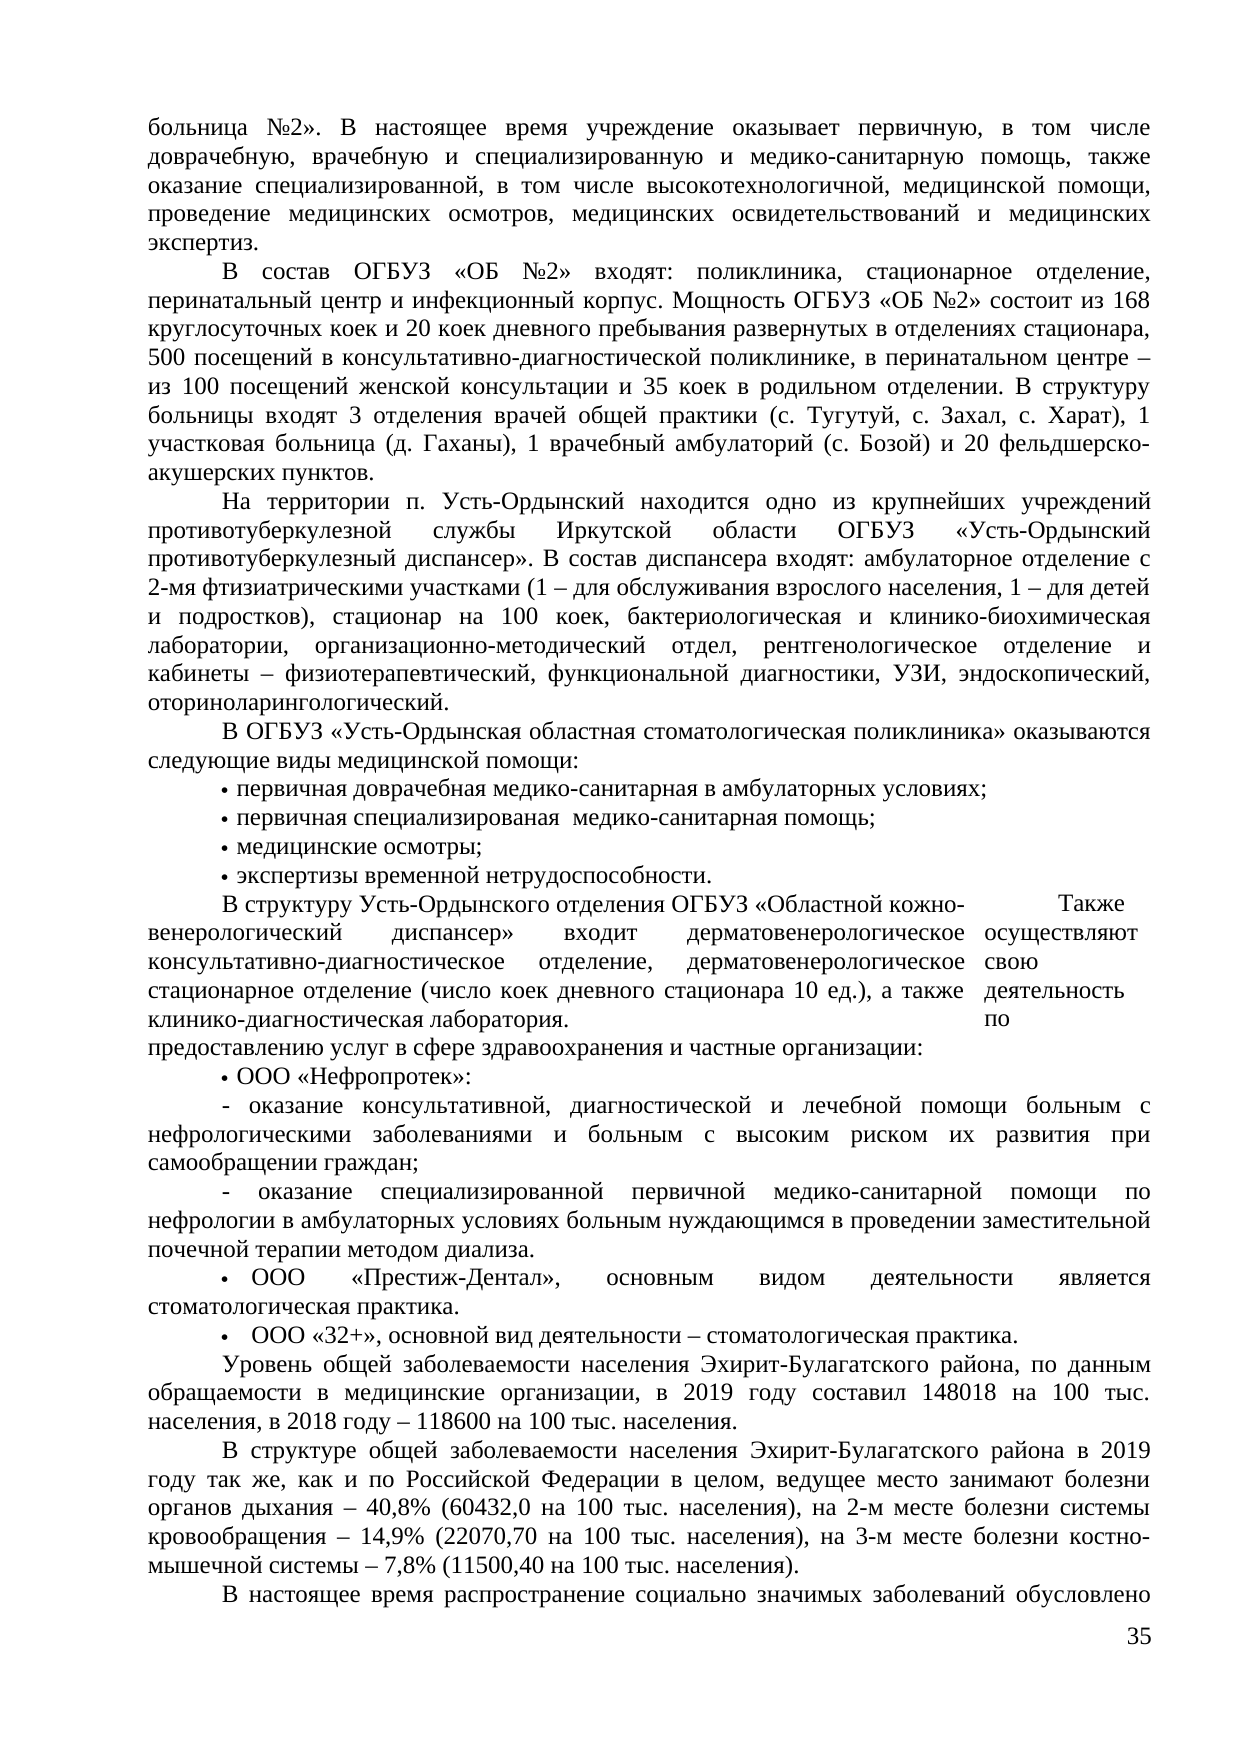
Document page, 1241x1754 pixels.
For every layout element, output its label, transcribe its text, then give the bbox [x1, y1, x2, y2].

list ООО «32+», основной вид деятельности – стоматологическая практика. [148, 1320, 1152, 1349]
text В состав ОГБУЗ «ОБ №2» входят: поликлиника, стационарное отделение, перинатальный центр и инфекционный корпус. Мощность ОГБУЗ «ОБ №2» состоит из 168 круглосуточных коек и 20 коек дневного пребывания развернутых в отделениях стационара, 500 посещений в консультативно-диагностической поликлинике, в перинатальном центре – из 100 посещений женской консультации и 35 коек в родильном отделении. В структуру больницы входят 3 отделения врачей общей практики (с. Тугутуй, с. Захал, с. Харат), 1 участковая больница (д. Гаханы), 1 врачебный амбулаторий (с. Бозой) и 20 фельдшерско-акушерских пунктов. [148, 256, 1152, 486]
text В ОГБУЗ «Усть-Ордынская областная стоматологическая поликлиника» оказываются следующие виды медицинской помощи: [148, 716, 1152, 773]
text В структуре общей заболеваемости населения Эхирит-Булагатского района в 2019 году так же, как и по Российской Федерации в целом, ведущее место занимают болезни органов дыхания – 40,8% (60432,0 на 100 тыс. населения), на 2-м месте болезни системы кровообращения – 14,9% (22070,70 на 100 тыс. населения), на 3-м месте болезни костно-мышечной системы – 7,8% (11500,40 на 100 тыс. населения). [148, 1435, 1152, 1579]
list первичная специализированая медико-санитарная помощь; [148, 802, 1152, 831]
list ООО «Престиж-Дентал», основным видом деятельности является стоматологическая практика. [148, 1262, 1152, 1320]
text Уровень общей заболеваемости населения Эхирит-Булагатского района, по данным обращаемости в медицинские организации, в 2019 году составил 148018 на 100 тыс. населения, в 2018 году – 118600 на 100 тыс. населения. [148, 1349, 1152, 1435]
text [148, 1579, 1152, 1607]
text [148, 112, 1152, 256]
list медицинские осмотры; [148, 831, 1152, 860]
text На территории п. Усть-Ордынский находится одно из крупнейших учреждений противотуберкулезной службы Иркутской области ОГБУЗ «Усть-Ордынский противотуберкулезный диспансер». В состав диспансера входят: амбулаторное отделение с 2-мя фтизиатрическими участками (1 – для обслуживания взрослого населения, 1 – для детей и подростков), стационар на 100 коек, бактериологическая и клинико-биохимическая лаборатории, организационно-методический отдел, рентгенологическое отделение и кабинеты – физиотерапевтический, функциональной диагностики, УЗИ, эндоскопический, оториноларингологический. [148, 486, 1152, 716]
text - оказание специализированной первичной медико-санитарной помощи по нефрологии в амбулаторных условиях больным нуждающимся в проведении заместительной почечной терапии методом диализа. [148, 1176, 1152, 1262]
text Также осуществляют свою деятельность по предоставлению услуг в сфере здравоохранения и частные организации: [148, 888, 1152, 1061]
list экспертизы временной нетрудоспособности. [148, 860, 1152, 888]
list ООО «Нефропротек»: [148, 1061, 1152, 1090]
text - оказание консультативной, диагностической и лечебной помощи больным с нефрологическими заболеваниями и больным с высоким риском их развития при самообращении граждан; [148, 1090, 1152, 1176]
text В структуру Усть-Ордынского отделения ОГБУЗ «Областной кожно-венерологический диспансер» входит дерматовенерологическое консультативно-диагностическое отделение, дерматовенерологическое стационарное отделение (число коек дневного стационара 10 ед.), а также клинико-диагностическая лаборатория. [148, 889, 965, 1032]
list первичная доврачебная медико-санитарная в амбулаторных условиях; [148, 773, 1152, 802]
